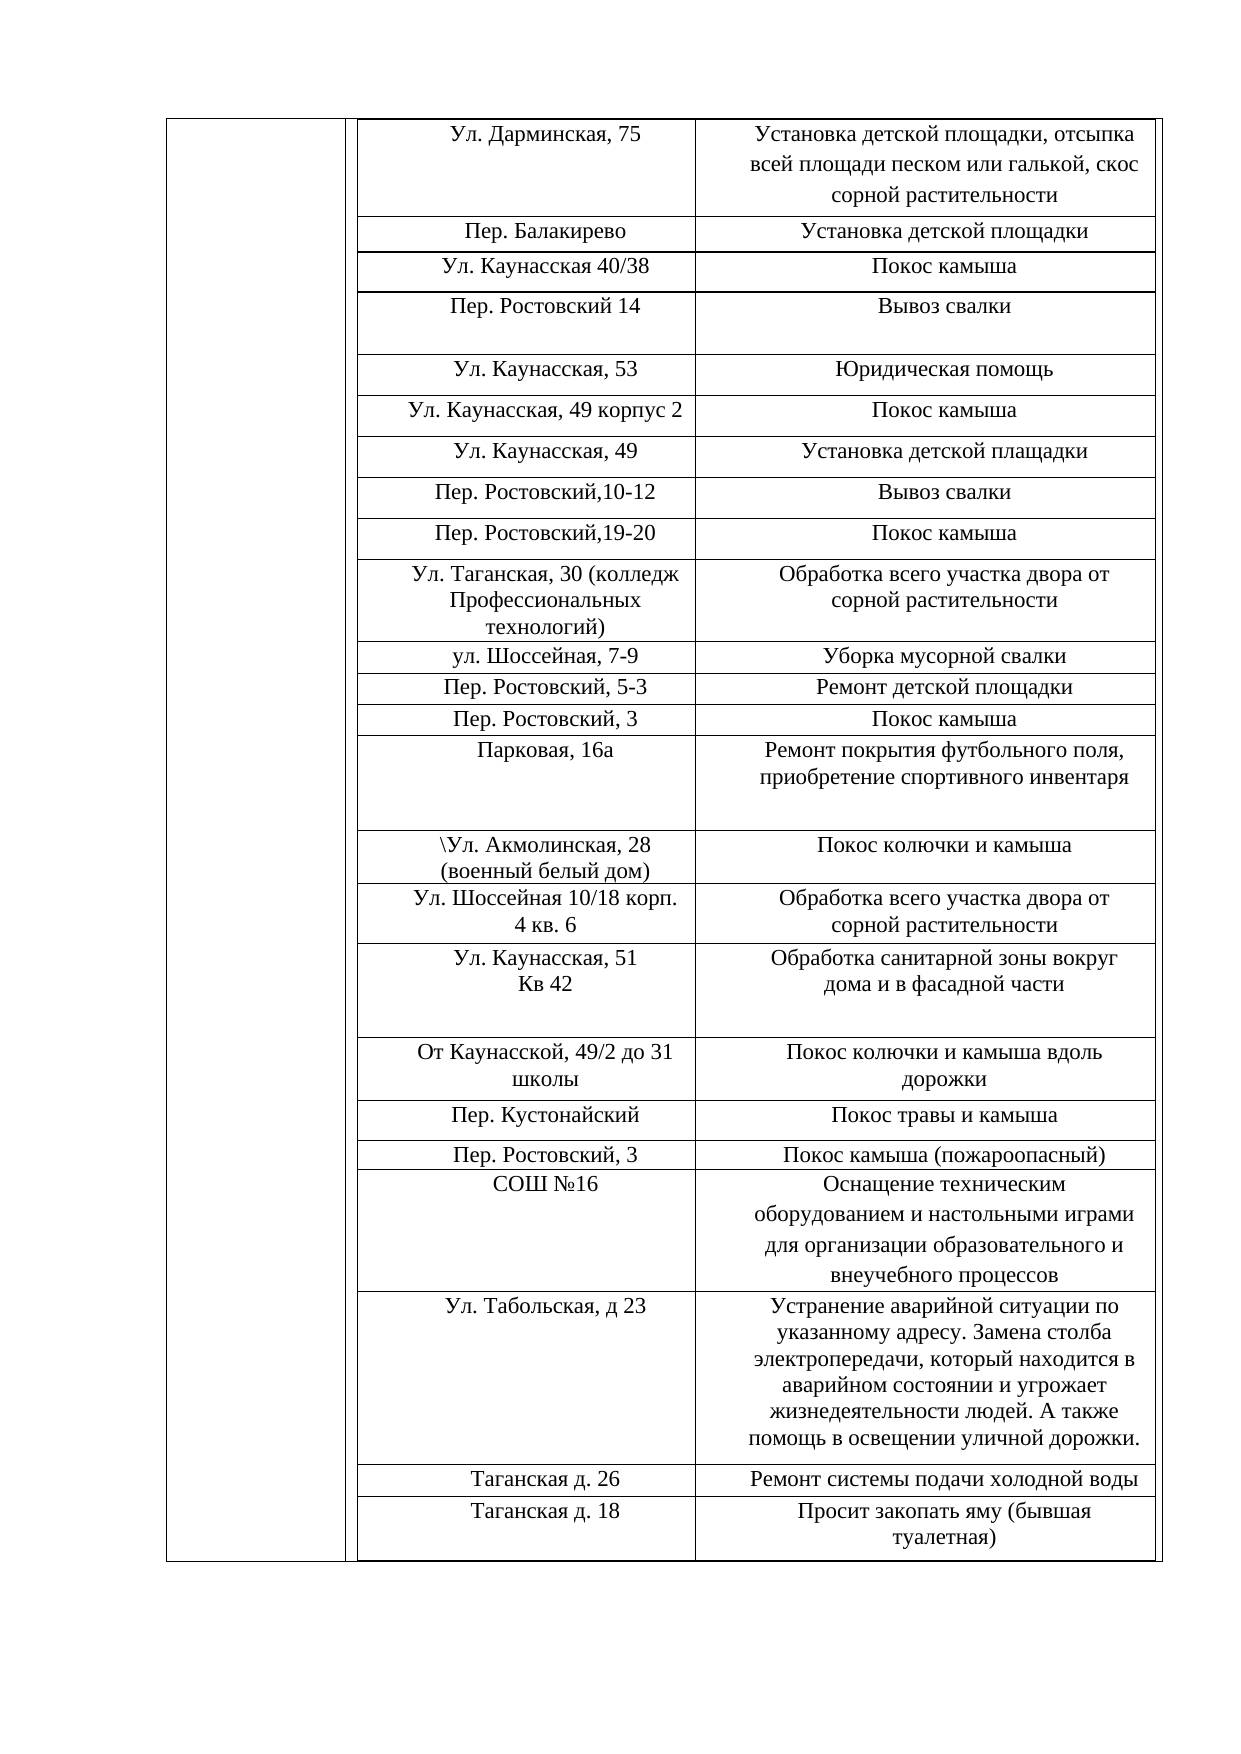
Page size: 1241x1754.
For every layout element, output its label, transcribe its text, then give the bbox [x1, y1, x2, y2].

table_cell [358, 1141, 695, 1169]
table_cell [167, 119, 345, 1561]
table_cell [696, 120, 1155, 216]
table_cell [358, 120, 695, 216]
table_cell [346, 119, 357, 1561]
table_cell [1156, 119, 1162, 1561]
